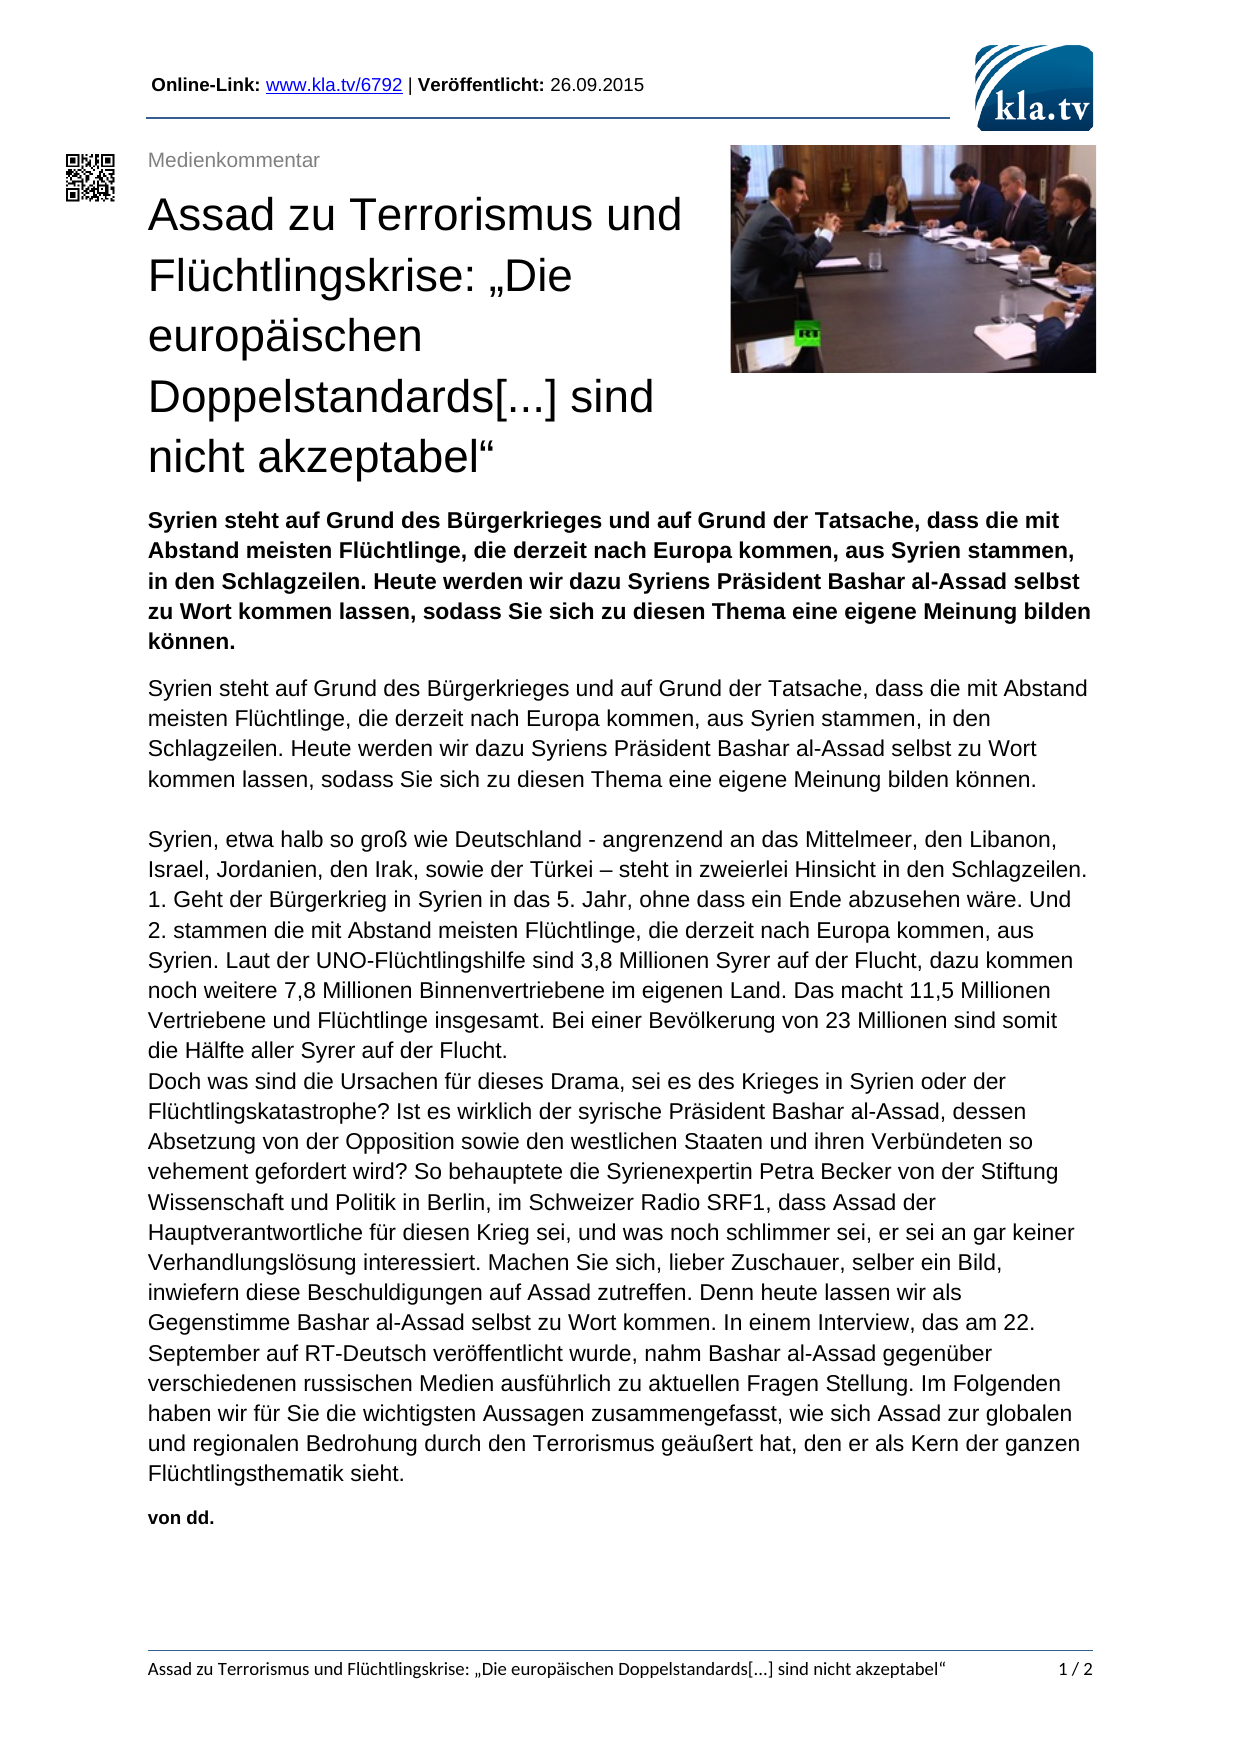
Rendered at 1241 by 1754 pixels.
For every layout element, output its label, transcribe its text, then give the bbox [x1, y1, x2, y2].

text Syrien steht auf Grund des Bürgerkrieges und auf Grund der Tatsache, dass die mit Abstand meisten Flüchtlinge, die derzeit nach Europa kommen, aus Syrien stammen, in den Schlagzeilen. Heute werden wir dazu Syriens Präsident Bashar al-Assad selbst zu Wort kommen lassen, sodass Sie sich zu diesen Thema eine eigene Meinung bilden können. [148, 507, 1093, 654]
text Assad zu Terrorismus und Flüchtlingskrise: „Die europäischen Doppelstandards[...] sind nicht akzeptabel“ [148, 188, 1093, 483]
text Medienkommentar [148, 148, 1093, 172]
text Syrien steht auf Grund des Bürgerkrieges und auf Grund der Tatsache, dass die mit Abstand meisten Flüchtlinge, die derzeit nach Europa kommen, aus Syrien stammen, in den Schlagzeilen. Heute werden wir dazu Syriens Präsident Bashar al-Assad selbst zu Wort kommen lassen, sodass Sie sich zu diesen Thema eine eigene Meinung bilden können. Syrien, etwa halb so groß wie Deutschland - angrenzend an das Mittelmeer, den Libanon, Israel, Jordanien, den Irak, sowie der Türkei – steht in zweierlei Hinsicht in den Schlagzeilen. 1. Geht der Bürgerkrieg in Syrien in das 5. Jahr, ohne dass ein Ende abzusehen wäre. Und 2. stammen die mit Abstand meisten Flüchtlinge, die derzeit nach Europa kommen, aus Syrien. Laut der UNO-Flüchtlingshilfe sind 3,8 Millionen Syrer auf der Flucht, dazu kommen noch weitere 7,8 Millionen Binnenvertriebene im eigenen Land. Das macht 11,5 Millionen Vertriebene und Flüchtlinge insgesamt. Bei einer Bevölkerung von 23 Millionen sind somit die Hälfte aller Syrer auf der Flucht. Doch was sind die Ursachen für dieses Drama, sei es des Krieges in Syrien oder der Flüchtlingskatastrophe? Ist es wirklich der syrische Präsident Bashar al-Assad, dessen Absetzung von der Opposition sowie den westlichen Staaten und ihren Verbündeten so vehement gefordert wird? So behauptete die Syrienexpertin Petra Becker von der Stiftung Wissenschaft und Politik in Berlin, im Schweizer Radio SRF1, dass Assad der Hauptverantwortliche für diesen Krieg sei, und was noch schlimmer sei, er sei an gar keiner Verhandlungslösung interessiert. Machen Sie sich, lieber Zuschauer, selber ein Bild, inwiefern diese Beschuldigungen auf Assad zutreffen. Denn heute lassen wir als Gegenstimme Bashar al-Assad selbst zu Wort kommen. In einem Interview, das am 22. September auf RT-Deutsch veröffentlicht wurde, nahm Bashar al-Assad gegenüber verschiedenen russischen Medien ausführlich zu aktuellen Fragen Stellung. Im Folgenden haben wir für Sie die wichtigsten Aussagen zusammengefasst, wie sich Assad zur globalen und regionalen Bedrohung durch den Terrorismus geäußert hat, den er als Kern der ganzen Flüchtlingsthematik sieht. [148, 675, 1093, 1487]
text von dd. [148, 1507, 1093, 1529]
